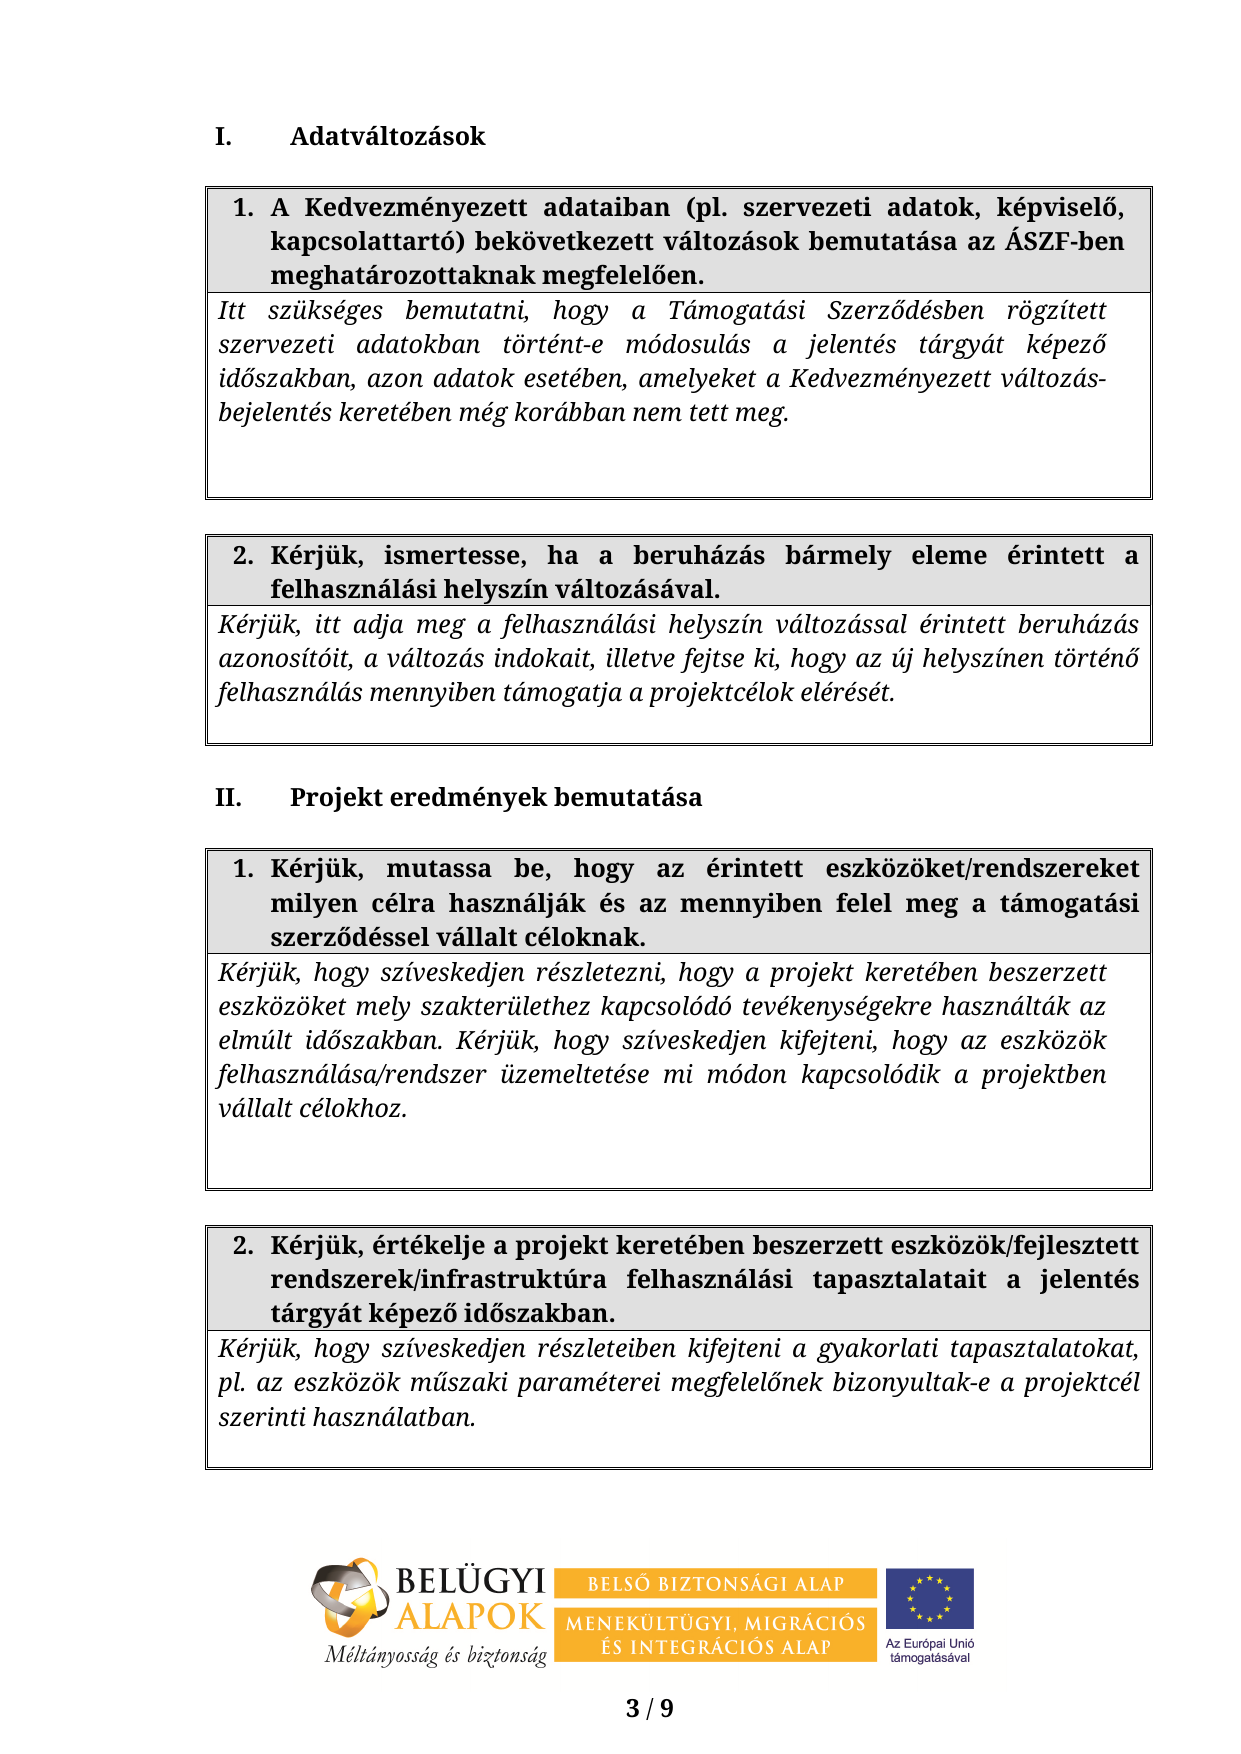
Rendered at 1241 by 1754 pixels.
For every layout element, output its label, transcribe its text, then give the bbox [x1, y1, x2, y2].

table_header A Kedvezményezett adataiban (pl. szervezeti adatok, képviselő, kapcsolattartó) bekövetkezett változások bemutatása az ÁSZF-ben meghatározottaknak megfelelően. [208, 189, 1150, 292]
picture [292, 1538, 1007, 1692]
table_cell Kérjük, itt adja meg a felhasználási helyszín változással érintett beruházás azonosítóit, a változás indokait, illetve fejtse ki, hogy az új helyszínen történő felhasználás mennyiben támogatja a projektcélok elérését. [208, 606, 1150, 743]
table_header Kérjük, mutassa be, hogy az érintett eszközöket/rendszereket milyen célra használják és az mennyiben felel meg a támogatási szerződéssel vállalt céloknak. [208, 851, 1150, 953]
table_cell Itt szükséges bemutatni, hogy a Támogatási Szerződésben rögzített szervezeti adatokban történt-e módosulás a jelentés tárgyát képező időszakban, azon adatok esetében, amelyeket a Kedvezményezett változás-bejelentés keretében még korábban nem tett meg. [208, 293, 1150, 497]
table_header Kérjük, értékelje a projekt keretében beszerzett eszközök/fejlesztett rendszerek/infrastruktúra felhasználási tapasztalatait a jelentés tárgyát képező időszakban. [208, 1228, 1150, 1330]
list Adatváltozások [215, 118, 1122, 152]
table_cell Kérjük, hogy szíveskedjen részleteiben kifejteni a gyakorlati tapasztalatokat, pl. az eszközök műszaki paraméterei megfelelőnek bizonyultak-e a projektcél szerinti használatban. [208, 1331, 1150, 1467]
list Projekt eredmények bemutatása [215, 780, 1122, 814]
table_cell Kérjük, hogy szíveskedjen részletezni, hogy a projekt keretében beszerzett eszközöket mely szakterülethez kapcsolódó tevékenységekre használták az elmúlt időszakban. Kérjük, hogy szíveskedjen kifejteni, hogy az eszközök felhasználása/rendszer üzemeltetése mi módon kapcsolódik a projektben vállalt célokhoz. [208, 954, 1150, 1187]
table_header Kérjük, ismertesse, ha a beruházás bármely eleme érintett a felhasználási helyszín változásával. [208, 537, 1150, 605]
